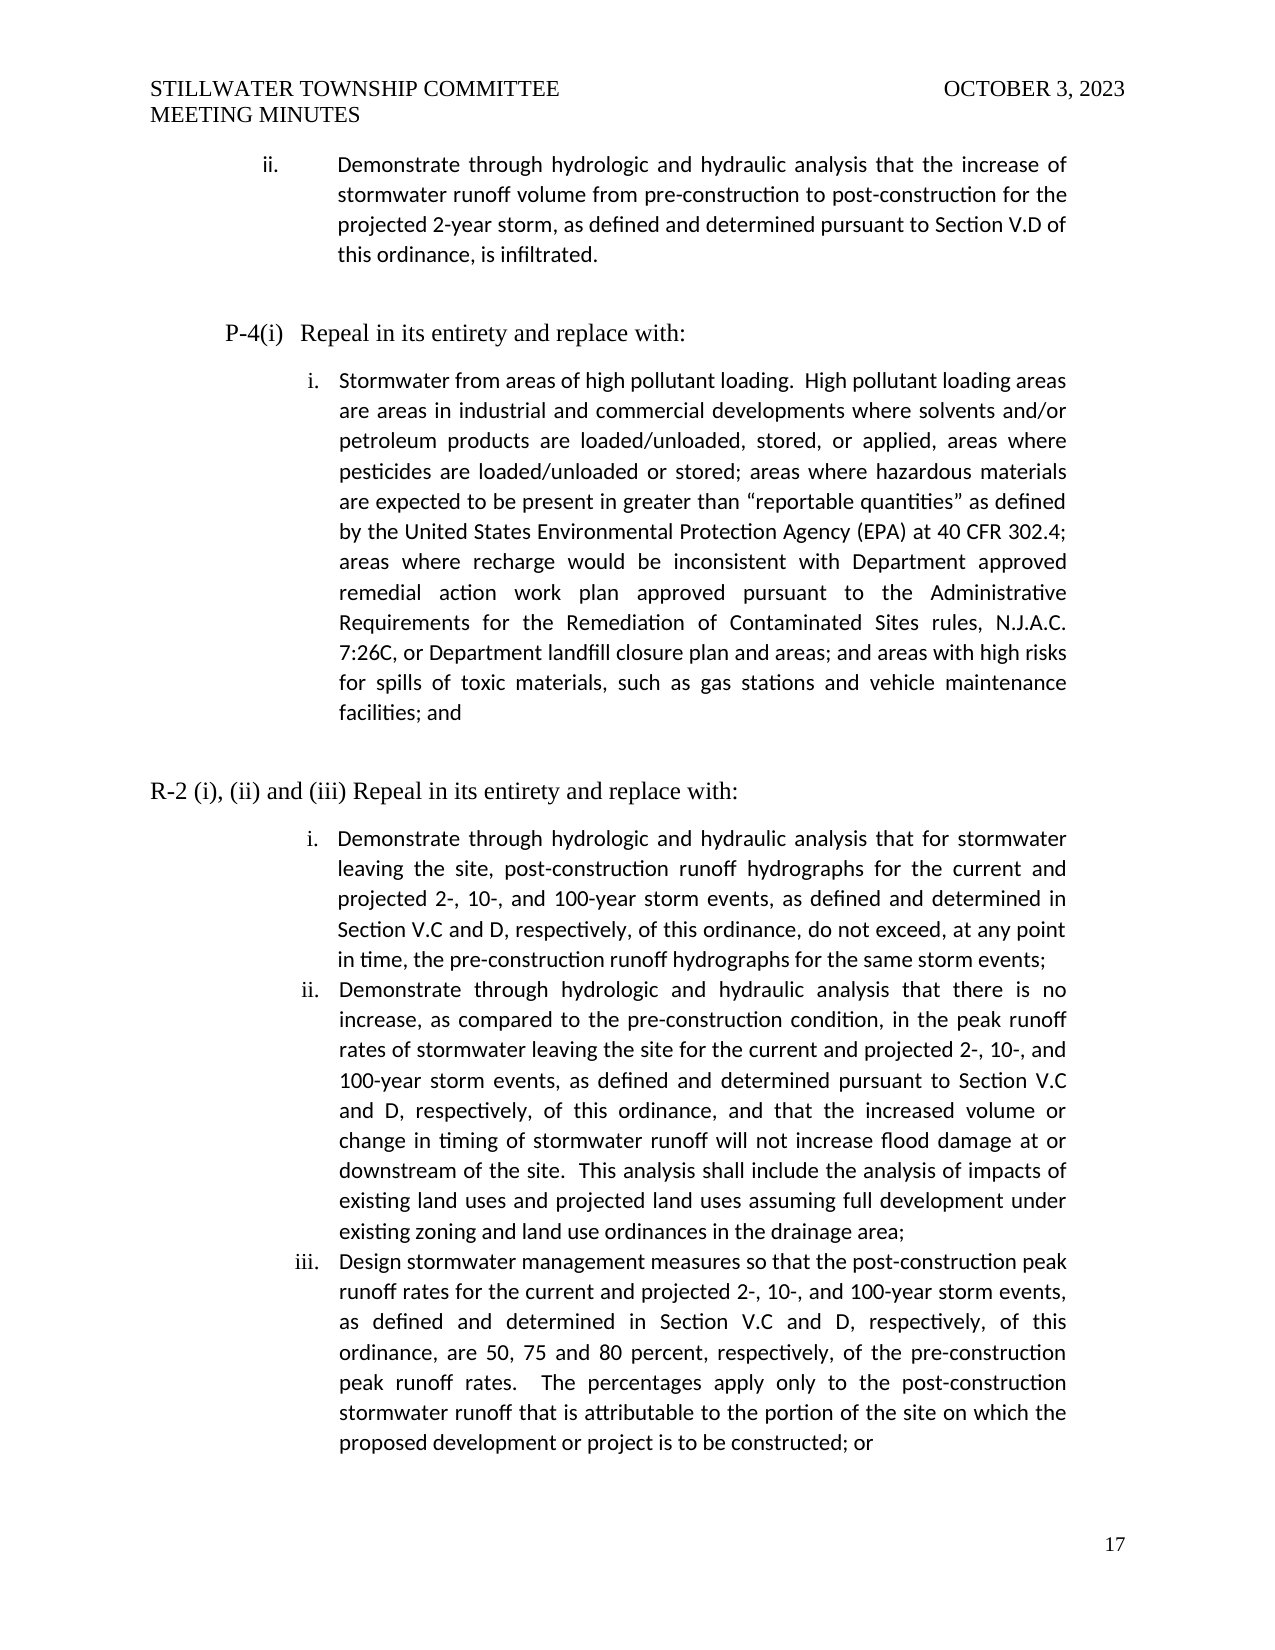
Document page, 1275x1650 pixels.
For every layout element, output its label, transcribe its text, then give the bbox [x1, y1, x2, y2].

list Stormwater from areas of high pollutant loading. High pollutant loading areas are areas in industrial and commercial developments where solvents and/or petroleum products are loaded/unloaded, stored, or applied, areas where pesticides are loaded/unloaded or stored; areas where hazardous materials are expected to be present in greater than “reportable quantities” as defined by the United States Environmental Protection Agency (EPA) at 40 CFR 302.4; areas where recharge would be inconsistent with Department approved remedial action work plan approved pursuant to the Administrative Requirements for the Remediation of Contaminated Sites rules, N.J.A.C. 7:26C, or Department landfill closure plan and areas; and areas with high risks for spills of toxic materials, such as gas stations and vehicle maintenance facilities; and [319, 366, 1068, 727]
text R-2 (i), (ii) and (iii) Repeal in its entirety and replace with: [150, 776, 1125, 805]
list Demonstrate through hydrologic and hydraulic analysis that there is no increase, as compared to the pre-construction condition, in the peak runoff rates of stormwater leaving the site for the current and projected 2-, 10-, and 100-year storm events, as defined and determined pursuant to Section V.C and D, respectively, of this ordinance, and that the increased volume or change in timing of stormwater runoff will not increase flood damage at or downstream of the site. This analysis shall include the analysis of impacts of existing land uses and projected land uses assuming full development under existing zoning and land use ordinances in the drainage area; [319, 975, 1068, 1245]
list Demonstrate through hydrologic and hydraulic analysis that the increase of stormwater runoff volume from pre-construction to post-construction for the projected 2-year storm, as defined and determined pursuant to Section V.D of this ordinance, is infiltrated. [262, 150, 1068, 269]
list Demonstrate through hydrologic and hydraulic analysis that for stormwater leaving the site, post-construction runoff hydrographs for the current and projected 2-, 10-, and 100-year storm events, as defined and determined in Section V.C and D, respectively, of this ordinance, do not exceed, at any point in time, the pre-construction runoff hydrographs for the same storm events; [319, 824, 1068, 973]
list Design stormwater management measures so that the post-construction peak runoff rates for the current and projected 2-, 10-, and 100-year storm events, as defined and determined in Section V.C and D, respectively, of this ordinance, are 50, 75 and 80 percent, respectively, of the pre-construction peak runoff rates. The percentages apply only to the post-construction stormwater runoff that is attributable to the portion of the site on which the proposed development or project is to be constructed; or [319, 1247, 1068, 1456]
text P-4(i) Repeal in its entirety and replace with: [150, 318, 1125, 347]
